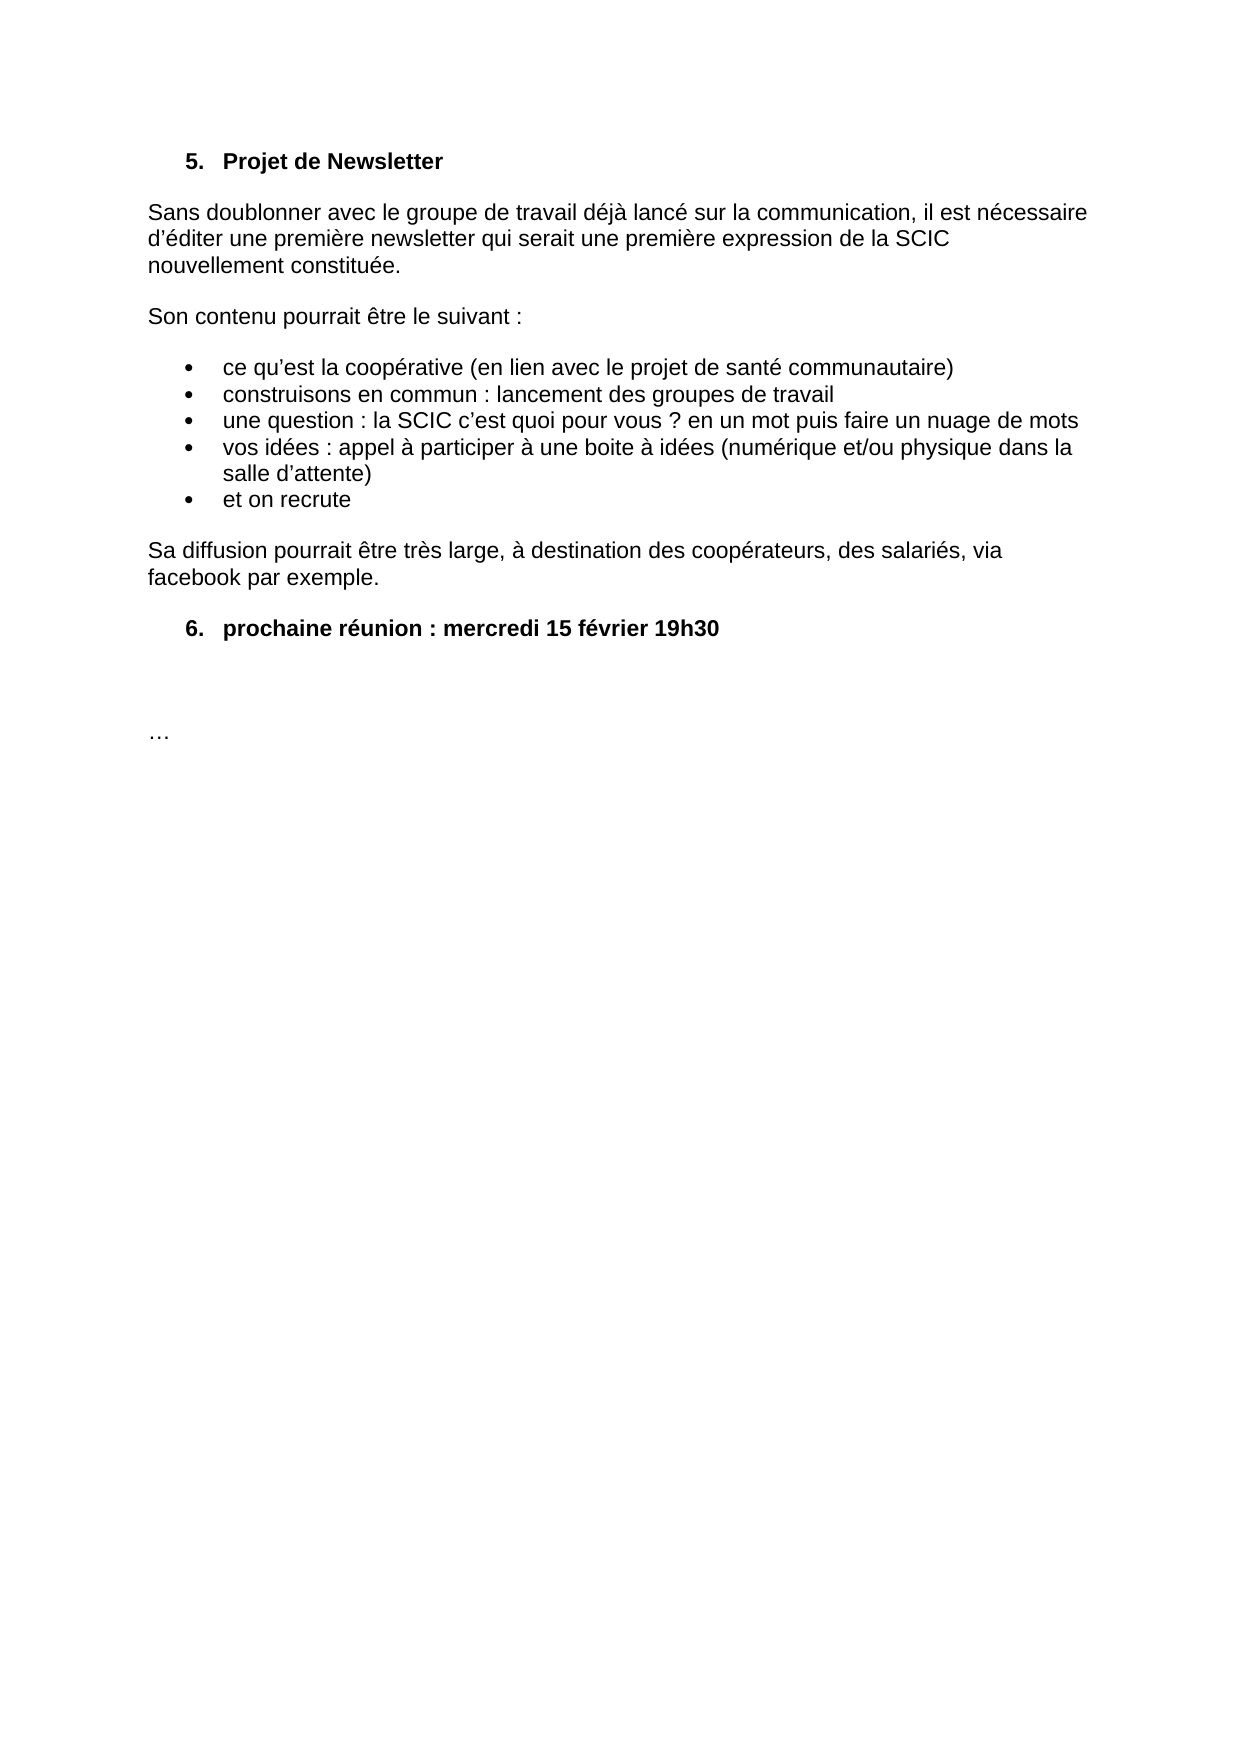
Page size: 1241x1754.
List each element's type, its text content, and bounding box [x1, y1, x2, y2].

list et on recrute [185, 486, 1093, 512]
text Sa diffusion pourrait être très large, à destination des coopérateurs, des salariés, via facebook par exemple. [148, 537, 1093, 590]
list prochaine réunion : mercredi 15 février 19h30 [185, 615, 1093, 642]
text … [148, 718, 1093, 744]
text Sans doublonner avec le groupe de travail déjà lancé sur la communication, il est nécessaire d’éditer une première newsletter qui serait une première expression de la SCIC nouvellement constituée. [148, 199, 1093, 278]
list construisons en commun : lancement des groupes de travail [185, 381, 1093, 407]
list une question : la SCIC c’est quoi pour vous ? en un mot puis faire un nuage de mots [185, 407, 1093, 433]
list Projet de Newsletter [185, 148, 1093, 174]
list ce qu’est la coopérative (en lien avec le projet de santé communautaire) [185, 354, 1093, 381]
text Son contenu pourrait être le suivant : [148, 303, 1093, 329]
list vos idées : appel à participer à une boite à idées (numérique et/ou physique dans la salle d’attente) [185, 433, 1093, 486]
